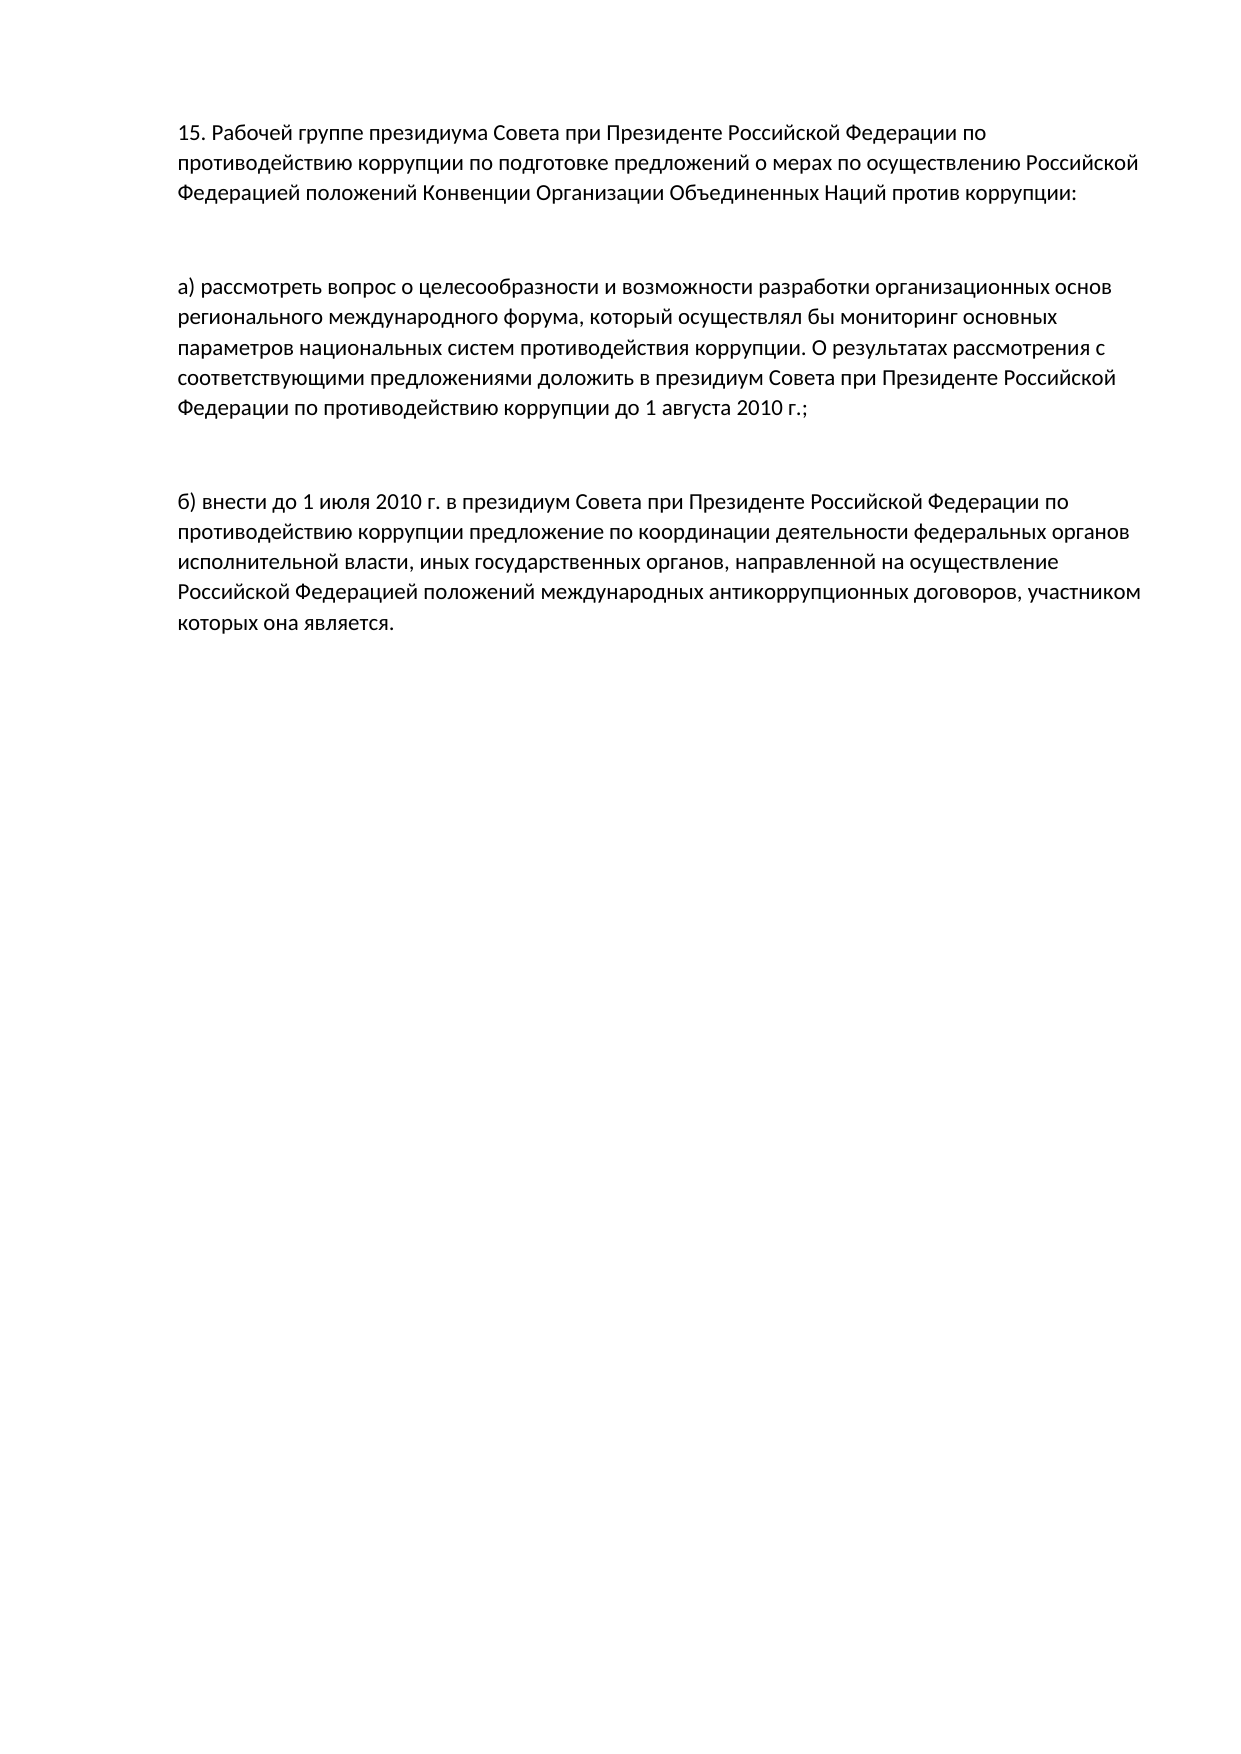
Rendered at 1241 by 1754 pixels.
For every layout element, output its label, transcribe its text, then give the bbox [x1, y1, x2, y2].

text б) внести до 1 июля 2010 г. в президиум Совета при Президенте Российской Федерации по противодействию коррупции предложение по координации деятельности федеральных органов исполнительной власти, иных государственных органов, направленной на осуществление Российской Федерацией положений международных антикоррупционных договоров, участником которых она является. [177, 487, 1152, 636]
text 15. Рабочей группе президиума Совета при Президенте Российской Федерации по противодействию коррупции по подготовке предложений о мерах по осуществлению Российской Федерацией положений Конвенции Организации Объединенных Наций против коррупции: [177, 118, 1152, 207]
text а) рассмотреть вопрос о целесообразности и возможности разработки организационных основ регионального международного форума, который осуществлял бы мониторинг основных параметров национальных систем противодействия коррупции. О результатах рассмотрения с соответствующими предложениями доложить в президиум Совета при Президенте Российской Федерации по противодействию коррупции до 1 августа 2010 г.; [177, 272, 1152, 421]
